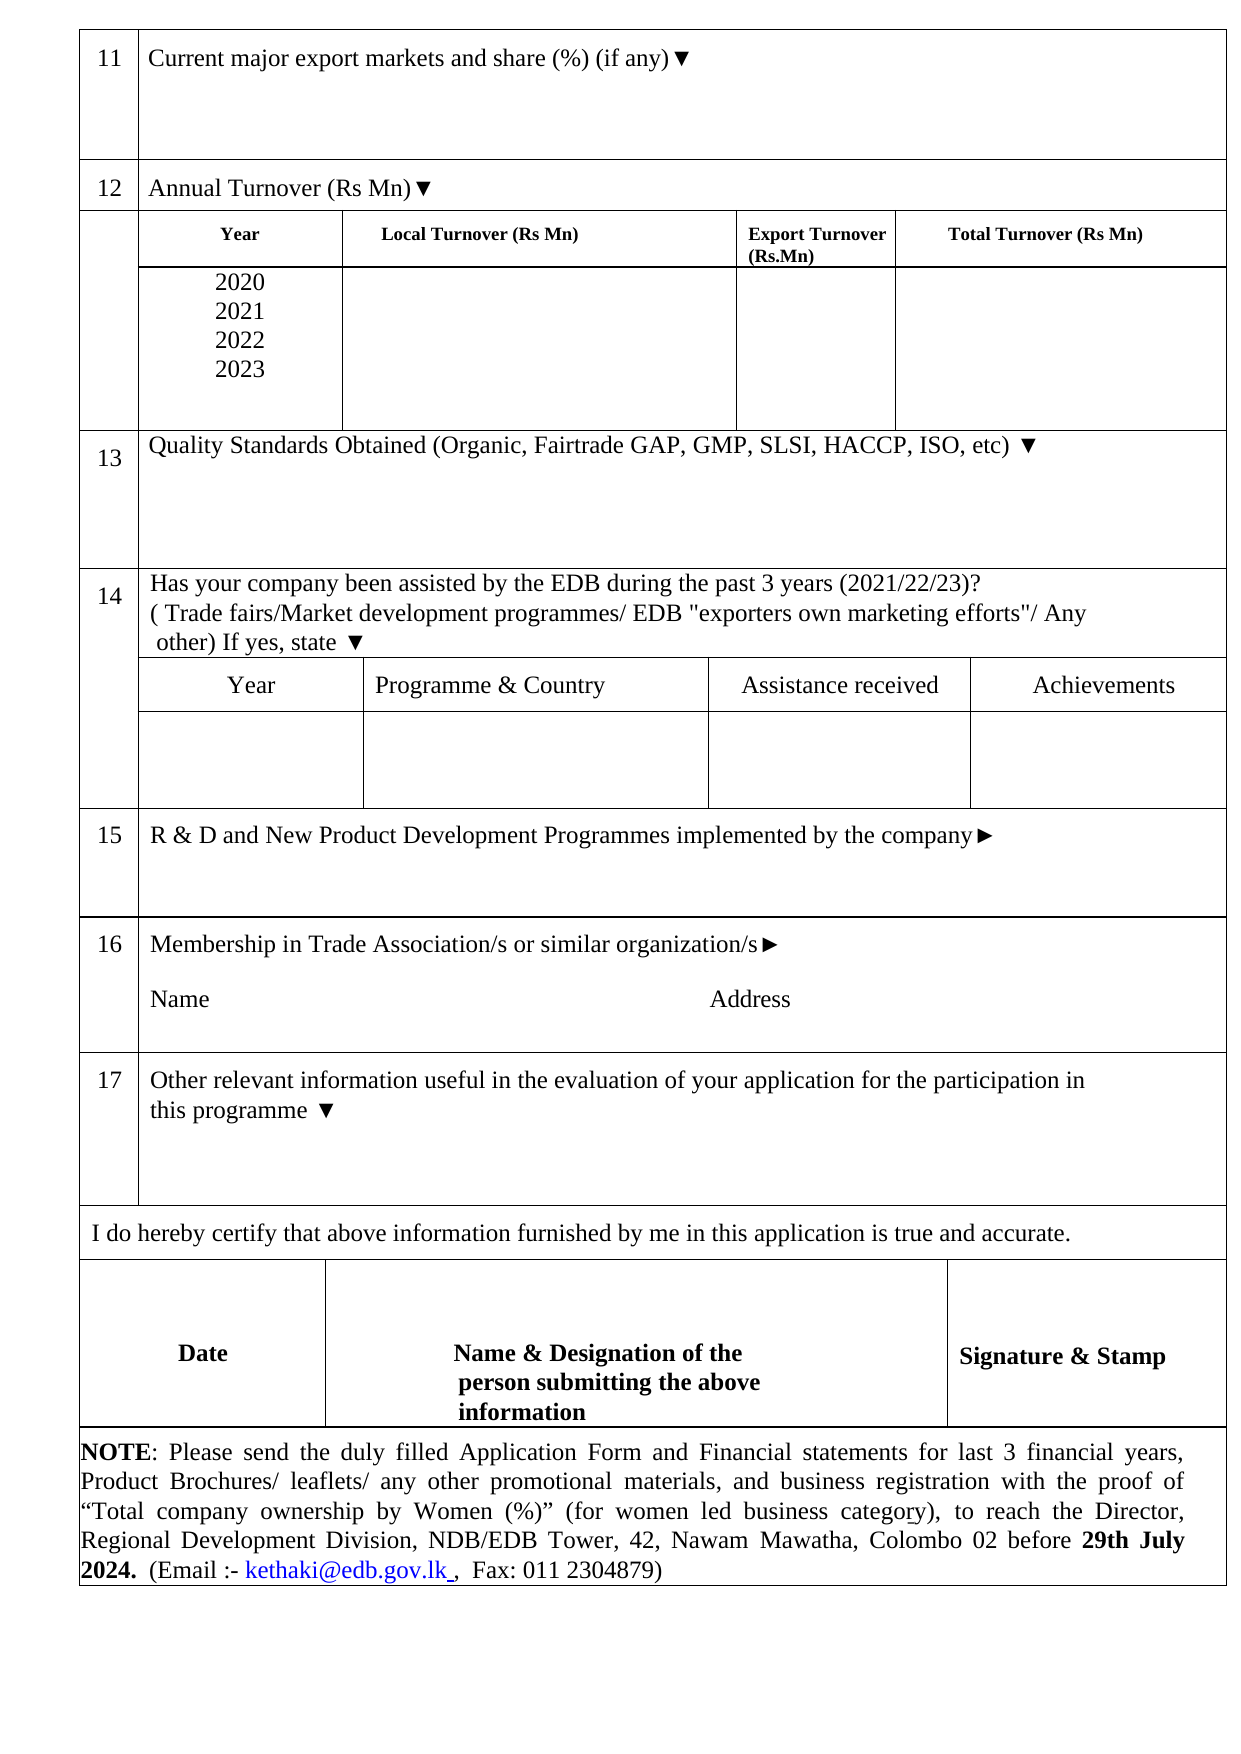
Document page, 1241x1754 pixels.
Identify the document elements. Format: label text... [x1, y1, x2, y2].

table_cell Year [139, 658, 363, 711]
table_cell 13 [80, 431, 138, 568]
table_cell 16 [80, 918, 138, 1052]
table_cell [364, 712, 708, 807]
table_cell 11 [80, 30, 138, 159]
table_cell Quality Standards Obtained (Organic, Fairtrade GAP, GMP, SLSI, HACCP, ISO, etc) ▼ [139, 431, 1226, 568]
table_cell Total Turnover (Rs Mn) [896, 211, 1226, 266]
table_cell Achievements [971, 658, 1226, 711]
table_cell [139, 712, 363, 807]
table_cell Export Turnover (Rs.Mn) [737, 211, 895, 266]
table_cell 15 [80, 809, 138, 916]
table_cell 2020 2021 2022 2023 [139, 268, 342, 430]
table_cell Date [80, 1260, 325, 1426]
table_cell 12 [80, 160, 138, 210]
table_cell Other relevant information useful in the evaluation of your application for the participation in this programme ▼ [139, 1053, 1226, 1205]
table_cell [80, 211, 138, 430]
table_cell Annual Turnover (Rs Mn)▼ [139, 160, 1226, 210]
table_cell Programme & Country [364, 658, 708, 711]
table_cell 17 [80, 1053, 138, 1205]
table_cell Current major export markets and share (%) (if any)▼ [139, 30, 1226, 159]
table_cell [971, 712, 1226, 807]
table_cell Membership in Trade Association/s or similar organization/s► Name Address [139, 918, 1226, 1052]
table_cell Signature & Stamp [948, 1260, 1226, 1426]
table_cell Assistance received [709, 658, 970, 711]
table_cell [343, 268, 736, 430]
table_cell Year [139, 211, 342, 266]
table_cell Local Turnover (Rs Mn) [343, 211, 736, 266]
table_cell R & D and New Product Development Programmes implemented by the company► [139, 809, 1226, 916]
table_cell Name & Designation of the person submitting the above information [326, 1260, 947, 1426]
table_cell [896, 268, 1226, 430]
table_cell NOTE: Please send the duly filled Application Form and Financial statements for last 3 financial years, Product Brochures/ leaflets/ any other promotional materials, and business registration with the proof of “Total company ownership by Women (%)” (for women led business category), to reach the Director, Regional Development Division, NDB/EDB Tower, 42, Nawam Mawatha, Colombo 02 before 29th July 2024. (Email :- kethaki@edb.gov.lk , Fax: 011 2304879) [80, 1428, 1226, 1585]
table_cell I do hereby certify that above information furnished by me in this application is true and accurate. [80, 1206, 1226, 1259]
table_cell 14 [80, 569, 138, 807]
table_cell [737, 268, 895, 430]
table_cell Has your company been assisted by the EDB during the past 3 years (2021/22/23)? ( Trade fairs/Market development programmes/ EDB "exporters own marketing efforts"/ Any other) If yes, state ▼ [139, 569, 1226, 657]
table_cell [709, 712, 970, 807]
